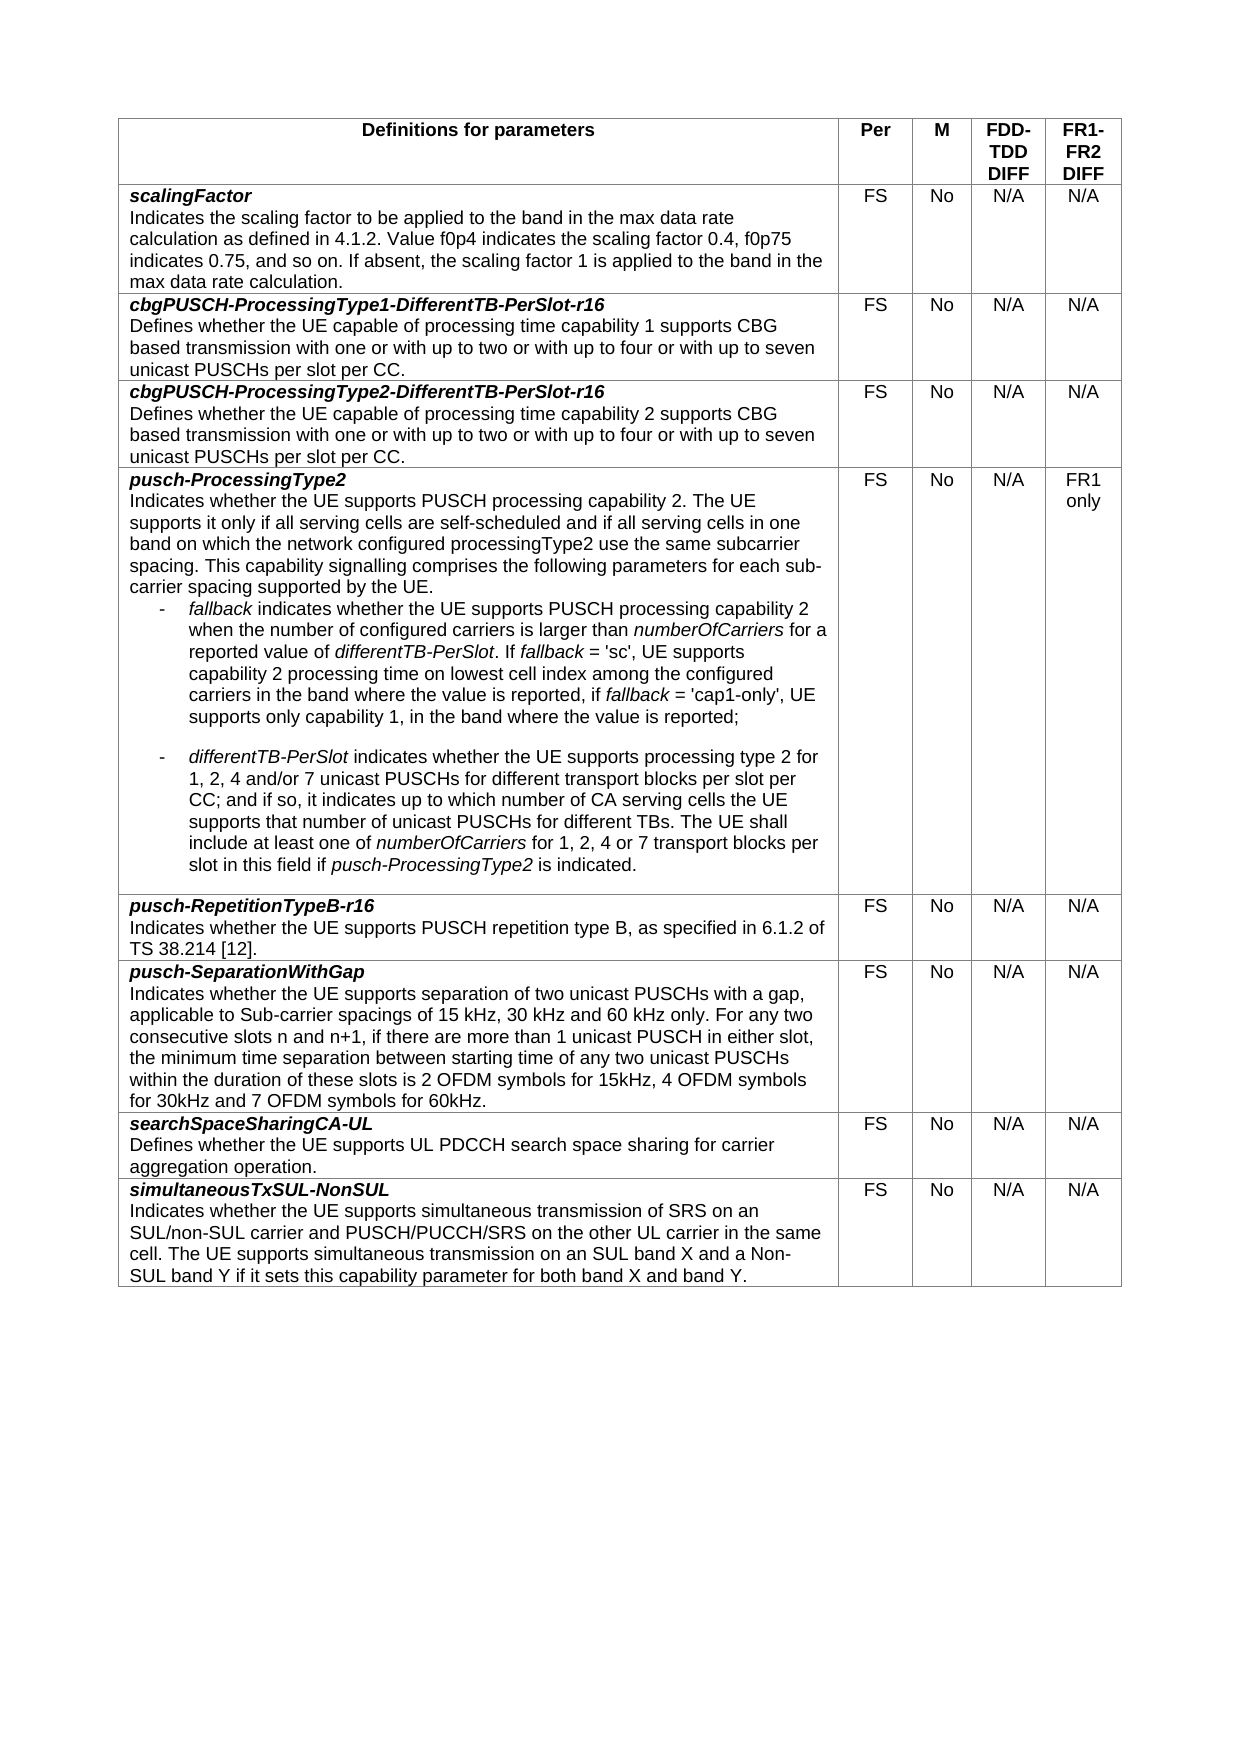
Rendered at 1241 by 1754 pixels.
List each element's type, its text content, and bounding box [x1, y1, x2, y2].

table_cell pusch-RepetitionTypeB-r16 Indicates whether the UE supports PUSCH repetition type B, as specified in 6.1.2 of TS 38.214 [12]. [119, 895, 838, 960]
table_cell FS [839, 895, 912, 960]
table_cell FS [839, 1113, 912, 1177]
table_cell searchSpaceSharingCA-UL Defines whether the UE supports UL PDCCH search space sharing for carrier aggregation operation. [119, 1113, 838, 1177]
table_cell N/A [972, 1179, 1045, 1286]
table_header M [913, 119, 971, 184]
table_cell N/A [1046, 1113, 1121, 1177]
table_cell No [913, 294, 971, 380]
table_cell FR1 only [1046, 468, 1121, 894]
table_cell FS [839, 381, 912, 467]
table_cell simultaneousTxSUL-NonSUL Indicates whether the UE supports simultaneous transmission of SRS on an SUL/non-SUL carrier and PUSCH/PUCCH/SRS on the other UL carrier in the same cell. The UE supports simultaneous transmission on an SUL band X and a Non-SUL band Y if it sets this capability parameter for both band X and band Y. [119, 1179, 838, 1286]
table_cell N/A [972, 185, 1045, 293]
table_cell N/A [1046, 294, 1121, 380]
table_header Per [839, 119, 912, 184]
table_cell N/A [972, 468, 1045, 894]
table_cell N/A [972, 961, 1045, 1112]
table_header Definitions for parameters [119, 119, 838, 184]
table_cell N/A [972, 381, 1045, 467]
table_cell N/A [1046, 895, 1121, 960]
table_cell N/A [972, 895, 1045, 960]
table_cell N/A [972, 1113, 1045, 1177]
table_cell No [913, 895, 971, 960]
table_cell No [913, 185, 971, 293]
table_cell cbgPUSCH-ProcessingType1-DifferentTB-PerSlot-r16 Defines whether the UE capable of processing time capability 1 supports CBG based transmission with one or with up to two or with up to four or with up to seven unicast PUSCHs per slot per CC. [119, 294, 838, 380]
table_cell pusch-ProcessingType2 Indicates whether the UE supports PUSCH processing capability 2. The UE supports it only if all serving cells are self-scheduled and if all serving cells in one band on which the network configured processingType2 use the same subcarrier spacing. This capability signalling comprises the following parameters for each sub-carrier spacing supported by the UE. - fallback indicates whether the UE supports PUSCH processing capability 2 when the number of configured carriers is larger than numberOfCarriers for a reported value of differentTB-PerSlot. If fallback = 'sc', UE supports capability 2 processing time on lowest cell index among the configured carriers in the band where the value is reported, if fallback = 'cap1-only', UE supports only capability 1, in the band where the value is reported; - differentTB-PerSlot indicates whether the UE supports processing type 2 for 1, 2, 4 and/or 7 unicast PUSCHs for different transport blocks per slot per CC; and if so, it indicates up to which number of CA serving cells the UE supports that number of unicast PUSCHs for different TBs. The UE shall include at least one of numberOfCarriers for 1, 2, 4 or 7 transport blocks per slot in this field if pusch-ProcessingType2 is indicated. [119, 468, 838, 894]
table_cell FS [839, 185, 912, 293]
table_cell No [913, 1113, 971, 1177]
table_cell N/A [1046, 961, 1121, 1112]
table_cell N/A [972, 294, 1045, 380]
table_cell No [913, 961, 971, 1112]
table_cell N/A [1046, 1179, 1121, 1286]
table_cell No [913, 1179, 971, 1286]
table_header FR1-FR2 DIFF [1046, 119, 1121, 184]
table_header FDD-TDD DIFF [972, 119, 1045, 184]
table_cell FS [839, 468, 912, 894]
table_cell No [913, 381, 971, 467]
table_cell pusch-SeparationWithGap Indicates whether the UE supports separation of two unicast PUSCHs with a gap, applicable to Sub-carrier spacings of 15 kHz, 30 kHz and 60 kHz only. For any two consecutive slots n and n+1, if there are more than 1 unicast PUSCH in either slot, the minimum time separation between starting time of any two unicast PUSCHs within the duration of these slots is 2 OFDM symbols for 15kHz, 4 OFDM symbols for 30kHz and 7 OFDM symbols for 60kHz. [119, 961, 838, 1112]
table_cell cbgPUSCH-ProcessingType2-DifferentTB-PerSlot-r16 Defines whether the UE capable of processing time capability 2 supports CBG based transmission with one or with up to two or with up to four or with up to seven unicast PUSCHs per slot per CC. [119, 381, 838, 467]
table_cell FS [839, 1179, 912, 1286]
table_cell No [913, 468, 971, 894]
table_cell FS [839, 961, 912, 1112]
table_cell N/A [1046, 185, 1121, 293]
table_cell scalingFactor Indicates the scaling factor to be applied to the band in the max data rate calculation as defined in 4.1.2. Value f0p4 indicates the scaling factor 0.4, f0p75 indicates 0.75, and so on. If absent, the scaling factor 1 is applied to the band in the max data rate calculation. [119, 185, 838, 293]
table_cell N/A [1046, 381, 1121, 467]
table_cell FS [839, 294, 912, 380]
